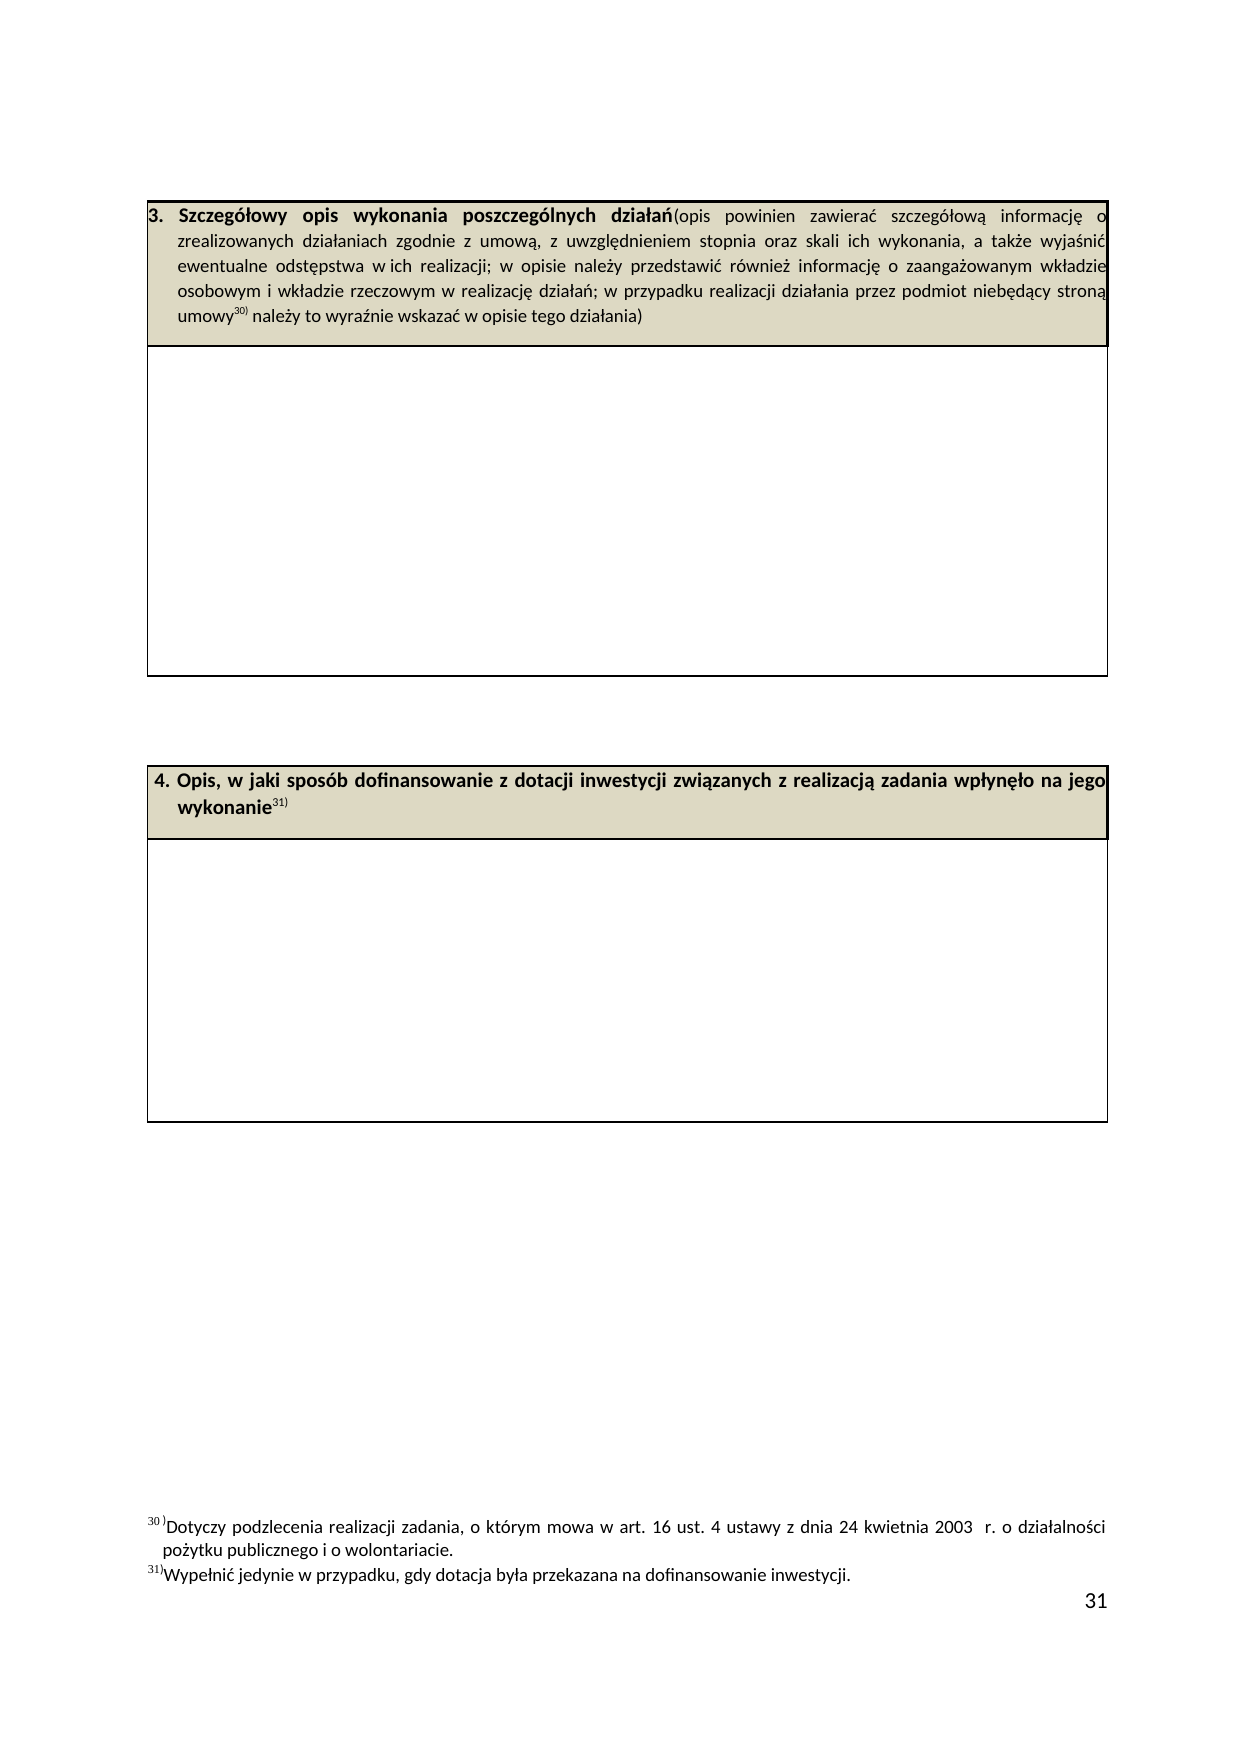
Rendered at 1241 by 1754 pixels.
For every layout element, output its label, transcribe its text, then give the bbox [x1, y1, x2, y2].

table_cell [148, 347, 1107, 675]
table_header 3. Szczegółowy opis wykonania poszczególnych działań(opis powinien zawierać szczegółową informację o zrealizowanych działaniach zgodnie z umową, z uwzględnieniem stopnia oraz skali ich wykonania, a także wyjaśnić ewentualne odstępstwa w ich realizacji; w opisie należy przedstawić również informację o zaangażowanym wkładzie osobowym i wkładzie rzeczowym w realizację działań; w przypadku realizacji działania przez podmiot niebędący stroną umowy) należy to wyraźnie wskazać w opisie tego działania) [148, 203, 1106, 345]
table_cell [148, 840, 1107, 1121]
table_header 4. Opis, w jaki sposób dofinansowanie z dotacji inwestycji związanych z realizacją zadania wpłynęło na jego wykonanie) [148, 767, 1106, 838]
